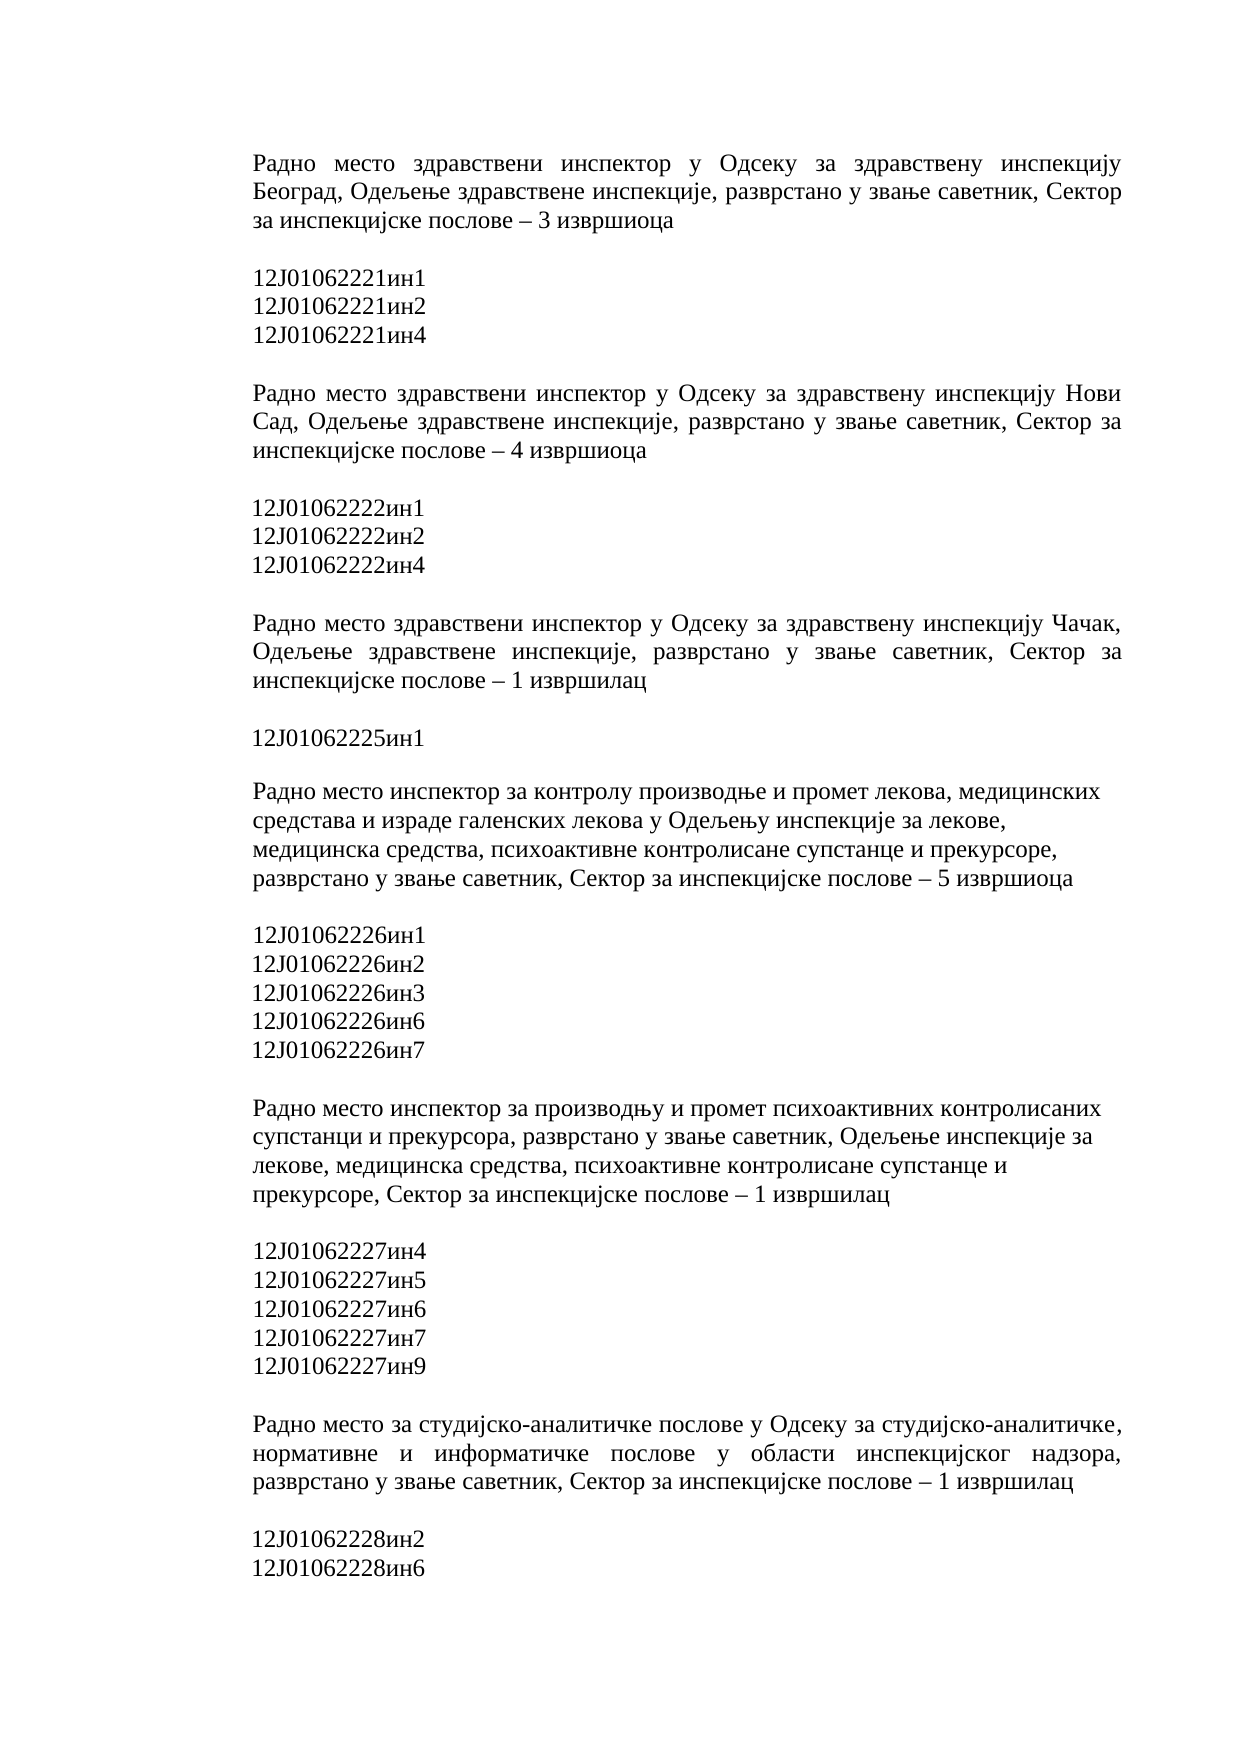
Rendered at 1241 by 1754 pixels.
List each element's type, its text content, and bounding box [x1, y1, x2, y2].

text 12Ј01062227ин5 [252, 1265, 1122, 1294]
text 12Ј01062227ин4 [252, 1236, 1122, 1265]
list 12Ј01062221ин2 [252, 291, 1122, 320]
text 12Ј01062226ин3 [177, 978, 1122, 1006]
text 12Ј01062222ин2 [177, 521, 1122, 550]
list Радно место за студијско-аналитичке послове у Одсеку за студијско-аналитичке, нормативне и информатичке послове у области инспекцијског надзора, разврстано у звање саветник, Сектор за инспекцијске послове – 1 извршилац [252, 1409, 1122, 1495]
list 12Ј01062221ин4 [252, 320, 1122, 349]
text 12Ј01062226ин2 [177, 949, 1122, 978]
text 12Ј01062228ин6 [177, 1553, 1122, 1581]
text 12Ј01062227ин6 [252, 1294, 1122, 1323]
text 12Ј01062226ин6 [177, 1006, 1122, 1035]
text 12Ј01062227ин9 [252, 1351, 1122, 1380]
list Радно место здравствени инспектор у Одсеку за здравствену инспекцију Београд, Одељење здравствене инспекције, разврстано у звање саветник, Сектор за инспекцијске послове – 3 извршиоца [252, 148, 1122, 234]
text 12Ј01062226ин7 [177, 1035, 1122, 1064]
list Радно место здравствени инспектор у Одсеку за здравствену инспекцију Нови Сад, Одељење здравствене инспекције, разврстано у звање саветник, Сектор за инспекцијске послове – 4 извршиоца [252, 378, 1122, 464]
text 12Ј01062222ин1 [177, 493, 1122, 521]
list Радно место здравствени инспектор у Одсеку за здравствену инспекцију Чачак, Одељење здравствене инспекције, разврстано у звање саветник, Сектор за инспекцијске послове – 1 извршилац [252, 608, 1122, 694]
list 12Ј01062221ин1 [252, 263, 1122, 291]
text 12Ј01062225ин1 [177, 723, 1122, 751]
text 12Ј01062228ин2 [177, 1524, 1122, 1553]
text 12Ј01062222ин4 [177, 550, 1122, 579]
text Радно место инспектор за контролу производње и промет лекова, медицинских средстава и израде галенских лекова у Одељењу инспекције за лекове, медицинска средства, психоактивне контролисане супстанце и прекурсоре, разврстано у звање саветник, Сектор за инспекцијске послове – 5 извршиоца [252, 776, 1122, 891]
text 12Ј01062227ин7 [252, 1323, 1122, 1351]
text 12Ј01062226ин1 [252, 920, 1122, 949]
text Радно место инспектор за производњу и промет психоактивних контролисаних супстанци и прекурсора, разврстано у звање саветник, Одељењe инспекције за лекове, медицинска средства, психоактивне контролисане супстанце и прекурсоре, Сектор за инспекцијске послове – 1 извршилац [252, 1093, 1122, 1208]
